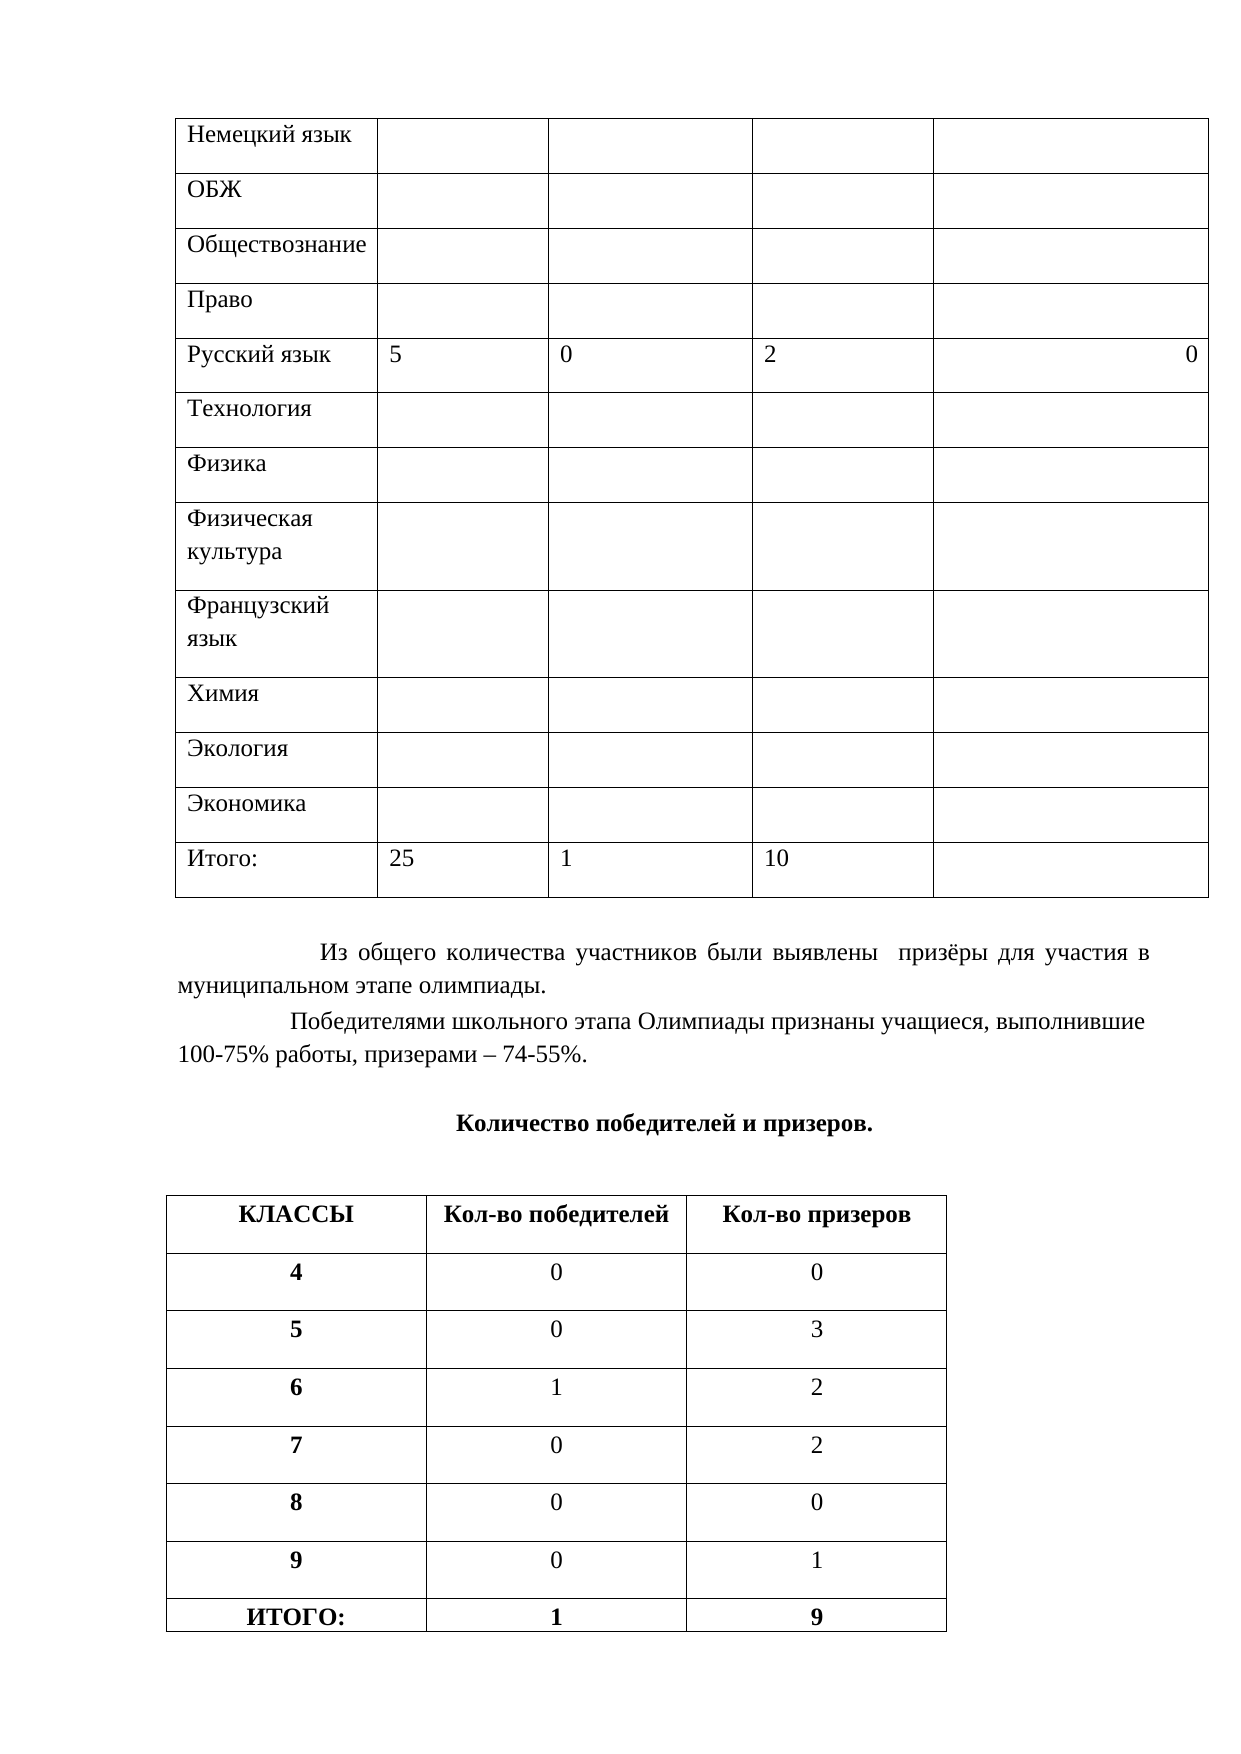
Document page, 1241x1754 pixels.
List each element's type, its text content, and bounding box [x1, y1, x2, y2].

table_cell 9 [167, 1542, 426, 1598]
table_cell [753, 393, 933, 447]
table_cell [934, 503, 1208, 589]
table_cell [753, 119, 933, 173]
table_cell [378, 503, 548, 589]
table_cell 0 [427, 1484, 686, 1541]
table_cell Экономика [176, 788, 377, 842]
table_cell 1 [687, 1542, 946, 1598]
table_cell [378, 591, 548, 677]
table_cell [549, 174, 752, 228]
table_cell 5 [378, 339, 548, 392]
table_cell [549, 393, 752, 447]
table_cell [378, 448, 548, 502]
table_cell Химия [176, 678, 377, 732]
table_cell [549, 788, 752, 842]
table_cell [753, 733, 933, 787]
table_cell 0 [427, 1311, 686, 1368]
table_cell [378, 119, 548, 173]
table_cell [549, 448, 752, 502]
table_cell 25 [378, 843, 548, 897]
table_cell [378, 678, 548, 732]
table_cell [549, 284, 752, 338]
table_header Кол-во победителей [427, 1196, 686, 1253]
table_cell [934, 843, 1208, 897]
table_cell Физика [176, 448, 377, 502]
table_cell 0 [934, 339, 1208, 392]
table_cell [549, 733, 752, 787]
table_cell Обществознание [176, 229, 377, 283]
table_header КЛАССЫ [167, 1196, 426, 1253]
text Количество победителей и призеров. [177, 1108, 1152, 1137]
table_cell [378, 284, 548, 338]
table_cell 0 [687, 1254, 946, 1310]
table_cell 1 [427, 1369, 686, 1426]
table_cell Технология [176, 393, 377, 447]
table_cell Немецкий язык [176, 119, 377, 173]
table_cell 3 [687, 1311, 946, 1368]
table_cell [934, 174, 1208, 228]
table_cell [753, 678, 933, 732]
table_cell Физическая культура [176, 503, 377, 589]
table_cell 8 [167, 1484, 426, 1541]
table_cell 2 [687, 1427, 946, 1483]
table_cell 5 [167, 1311, 426, 1368]
text Победителями школьного этапа Олимпиады признаны учащиеся, выполнившие 100-75% работы, призерами – 74-55%. [177, 1006, 1152, 1068]
table_cell [934, 788, 1208, 842]
table_cell [549, 119, 752, 173]
table_cell [934, 678, 1208, 732]
table_cell [753, 229, 933, 283]
table_cell 10 [753, 843, 933, 897]
table_cell [549, 678, 752, 732]
table_cell [934, 119, 1208, 173]
table_cell [378, 733, 548, 787]
table_cell [378, 788, 548, 842]
table_cell 4 [167, 1254, 426, 1310]
table_cell 0 [427, 1254, 686, 1310]
table_cell [753, 448, 933, 502]
table_cell [934, 393, 1208, 447]
table_cell 1 [549, 843, 752, 897]
table_cell 6 [167, 1369, 426, 1426]
table_cell [378, 393, 548, 447]
table_cell [549, 591, 752, 677]
table_cell 2 [687, 1369, 946, 1426]
table_cell [934, 284, 1208, 338]
table_cell [934, 733, 1208, 787]
table_cell ИТОГО: [167, 1599, 426, 1631]
table_cell [934, 591, 1208, 677]
table_header Кол-во призеров [687, 1196, 946, 1253]
table_cell 0 [427, 1542, 686, 1598]
table_cell [753, 788, 933, 842]
table_cell 2 [753, 339, 933, 392]
table_cell [753, 591, 933, 677]
table_cell [378, 174, 548, 228]
table_cell ОБЖ [176, 174, 377, 228]
table_cell Экология [176, 733, 377, 787]
table_cell [549, 503, 752, 589]
table_cell [549, 229, 752, 283]
table_cell [934, 229, 1208, 283]
table_cell [934, 448, 1208, 502]
table_cell Французский язык [176, 591, 377, 677]
table_cell Право [176, 284, 377, 338]
table_cell [753, 503, 933, 589]
table_cell 7 [167, 1427, 426, 1483]
table_cell Итого: [176, 843, 377, 897]
table_cell 9 [687, 1599, 946, 1631]
table_cell 0 [687, 1484, 946, 1541]
table_cell [753, 284, 933, 338]
table_cell 0 [427, 1427, 686, 1483]
text Из общего количества участников были выявлены призёры для участия в муниципальном этапе олимпиады. [177, 937, 1152, 999]
table_cell [753, 174, 933, 228]
table_cell Русский язык [176, 339, 377, 392]
table_cell 1 [427, 1599, 686, 1631]
table_cell 0 [549, 339, 752, 392]
table_cell [378, 229, 548, 283]
